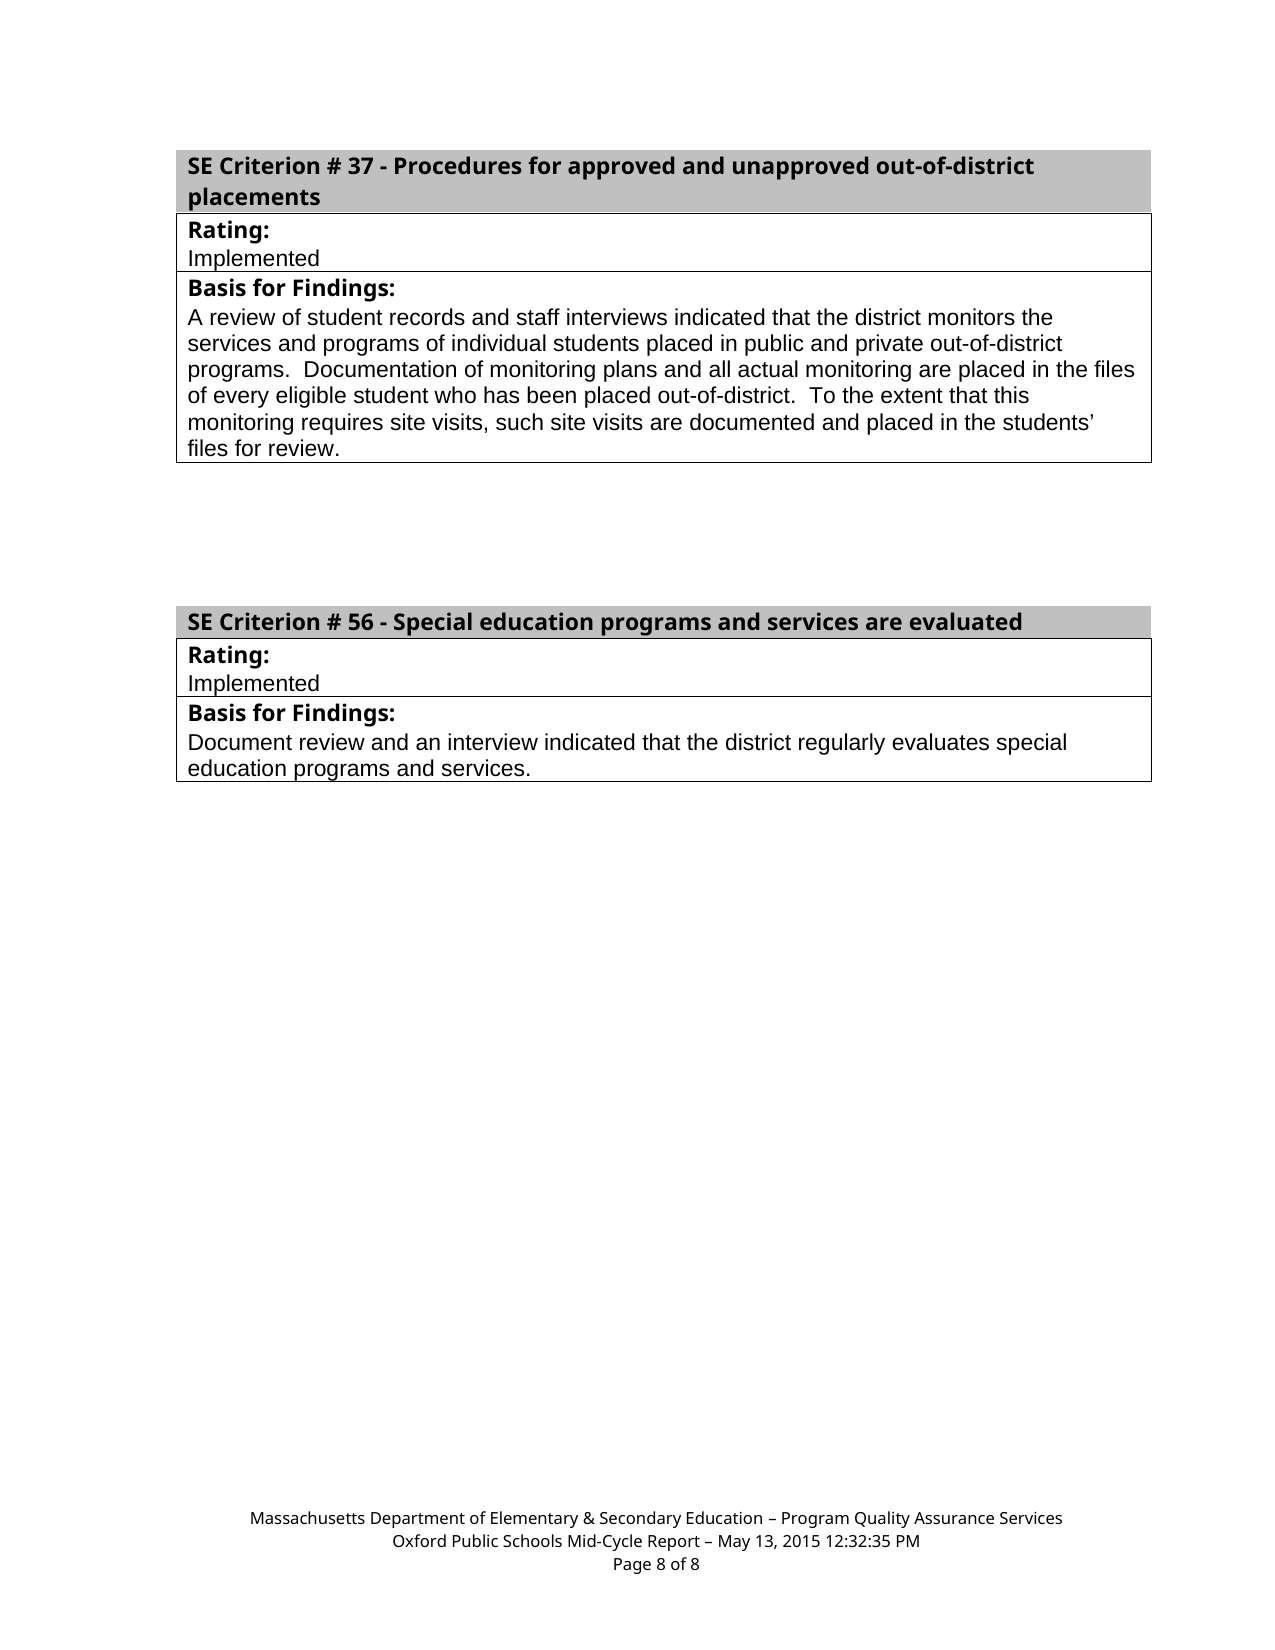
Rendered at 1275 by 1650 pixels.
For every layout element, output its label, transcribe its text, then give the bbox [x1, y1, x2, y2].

table_cell Document review and an interview indicated that the district regularly evaluates special education programs and services. [177, 729, 1151, 781]
table_cell A review of student records and staff interviews indicated that the district monitors the services and programs of individual students placed in public and private out-of-district programs. Documentation of monitoring plans and all actual monitoring are placed in the files of every eligible student who has been placed out-of-district. To the extent that this monitoring requires site visits, such site visits are documented and placed in the students’ files for review. [177, 304, 1151, 462]
table_cell Basis for Findings: [177, 272, 1151, 303]
table_cell Rating: [177, 639, 1151, 670]
table_header SE Criterion # 37 - Procedures for approved and unapproved out-of-district placements [176, 150, 1151, 212]
table_header SE Criterion # 56 - Special education programs and services are evaluated [176, 606, 1151, 638]
table_cell Implemented [177, 670, 1151, 696]
table_cell Basis for Findings: [177, 697, 1151, 728]
table_cell Rating: [177, 214, 1151, 245]
table_cell Implemented [177, 245, 1151, 271]
